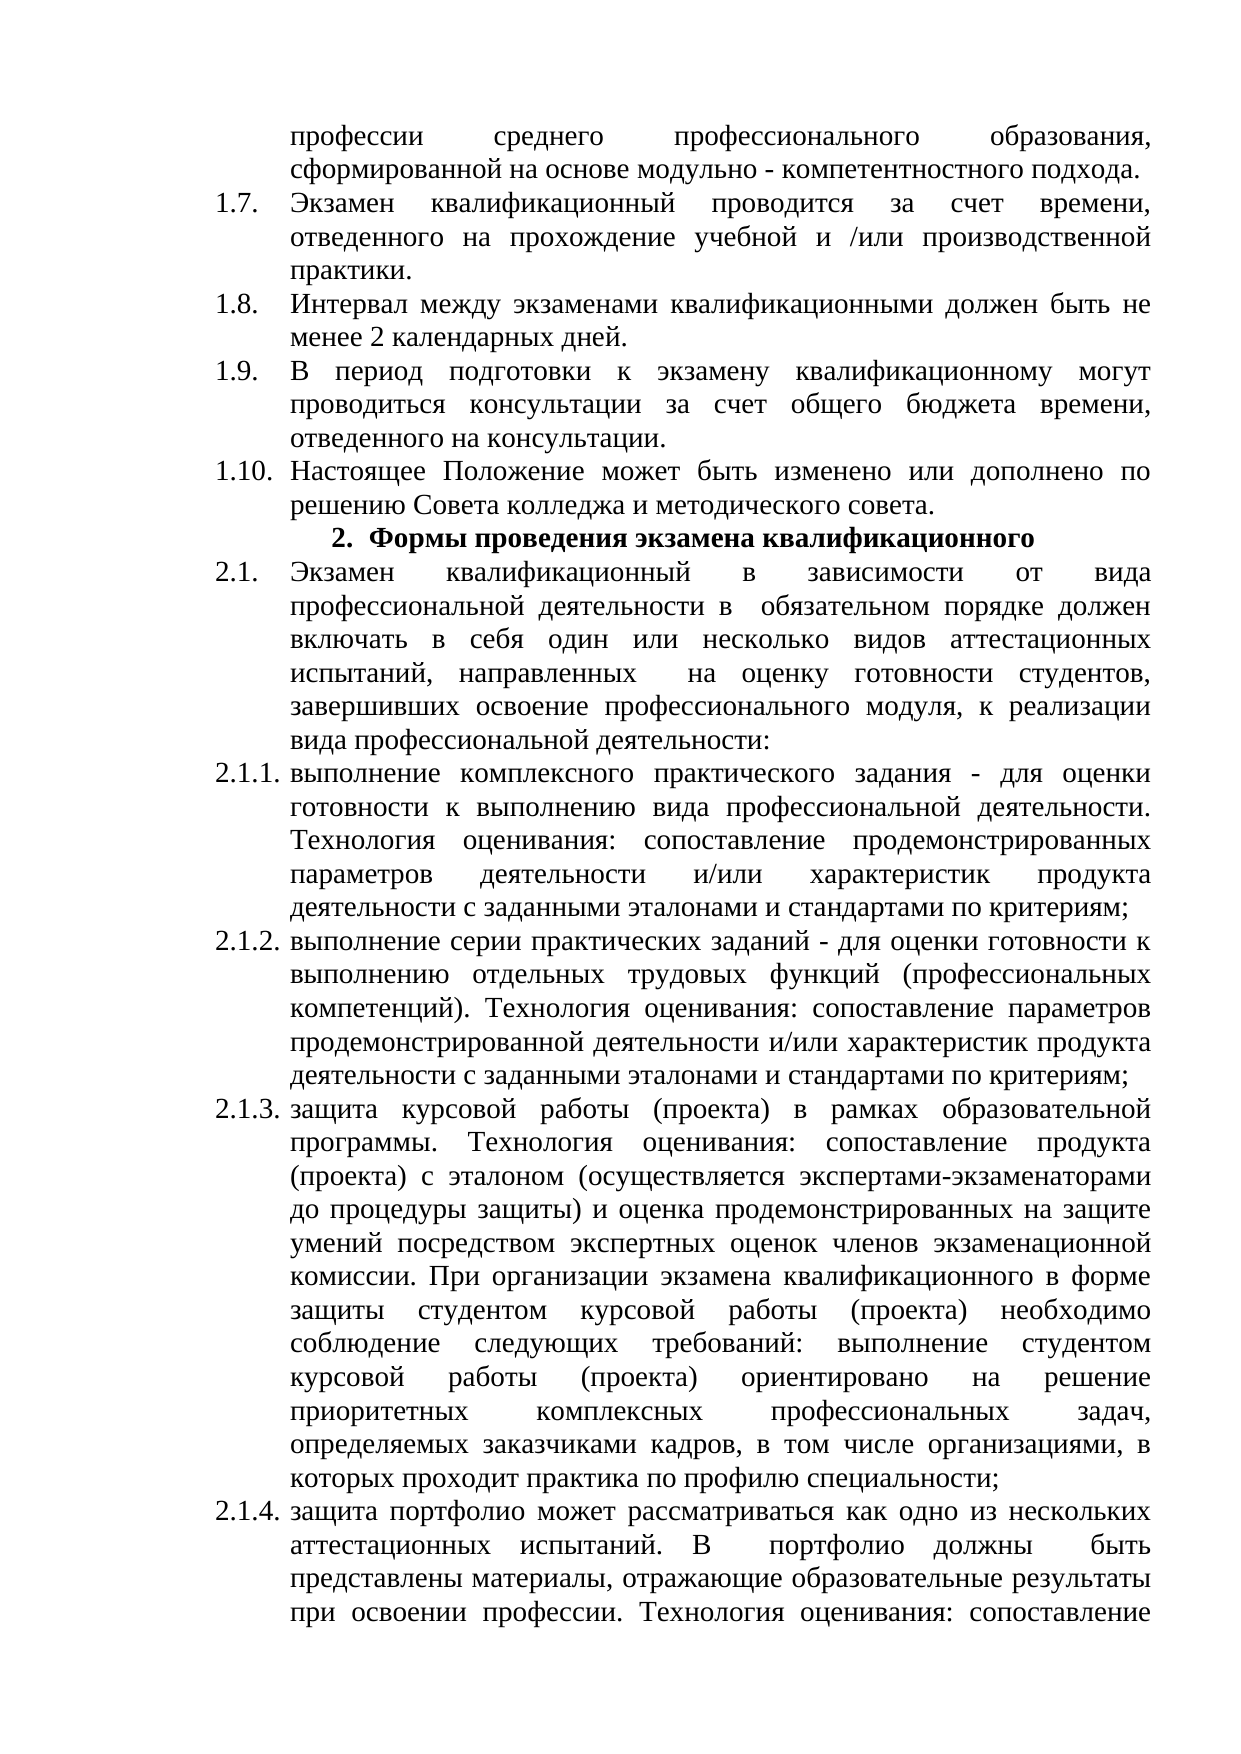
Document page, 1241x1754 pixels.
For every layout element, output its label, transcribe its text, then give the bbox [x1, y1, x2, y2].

list Экзамен квалификационный проводится за счет времени, отведенного на прохождение учебной и /или производственной практики. [215, 185, 1152, 286]
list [215, 118, 1152, 185]
list защита курсовой работы (проекта) в рамках образовательной программы. Технология оценивания: сопоставление продукта (проекта) с эталоном (осуществляется экспертами-экзаменаторами до процедуры защиты) и оценка продемонстрированных на защите умений посредством экспертных оценок членов экзаменационной комиссии. При организации экзамена квалификационного в форме защиты студентом курсовой работы (проекта) необходимо соблюдение следующих требований: выполнение студентом курсовой работы (проекта) ориентировано на решение приоритетных комплексных профессиональных задач, определяемых заказчиками кадров, в том числе организациями, в которых проходит практика по профилю специальности; [215, 1091, 1152, 1493]
list Интервал между экзаменами квалификационными должен быть не менее 2 календарных дней. [215, 286, 1152, 353]
list Настоящее Положение может быть изменено или дополнено по решению Совета колледжа и методического совета. [215, 453, 1152, 521]
list Экзамен квалификационный в зависимости от вида профессиональной деятельности в обязательном порядке должен включать в себя один или несколько видов аттестационных испытаний, направленных на оценку готовности студентов, завершивших освоение профессионального модуля, к реализации вида профессиональной деятельности: [215, 554, 1152, 755]
list Формы проведения экзамена квалификационного [215, 521, 1152, 554]
list выполнение серии практических заданий - для оценки готовности к выполнению отдельных трудовых функций (профессиональных компетенций). Технология оценивания: сопоставление параметров продемонстрированной деятельности и/или характеристик продукта деятельности с заданными эталонами и стандартами по критериям; [215, 923, 1152, 1091]
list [215, 1493, 1152, 1627]
list В период подготовки к экзамену квалификационному могут проводиться консультации за счет общего бюджета времени, отведенного на консультации. [215, 353, 1152, 453]
list выполнение комплексного практического задания - для оценки готовности к выполнению вида профессиональной деятельности. Технология оценивания: сопоставление продемонстрированных параметров деятельности и/или характеристик продукта деятельности с заданными эталонами и стандартами по критериям; [215, 755, 1152, 923]
